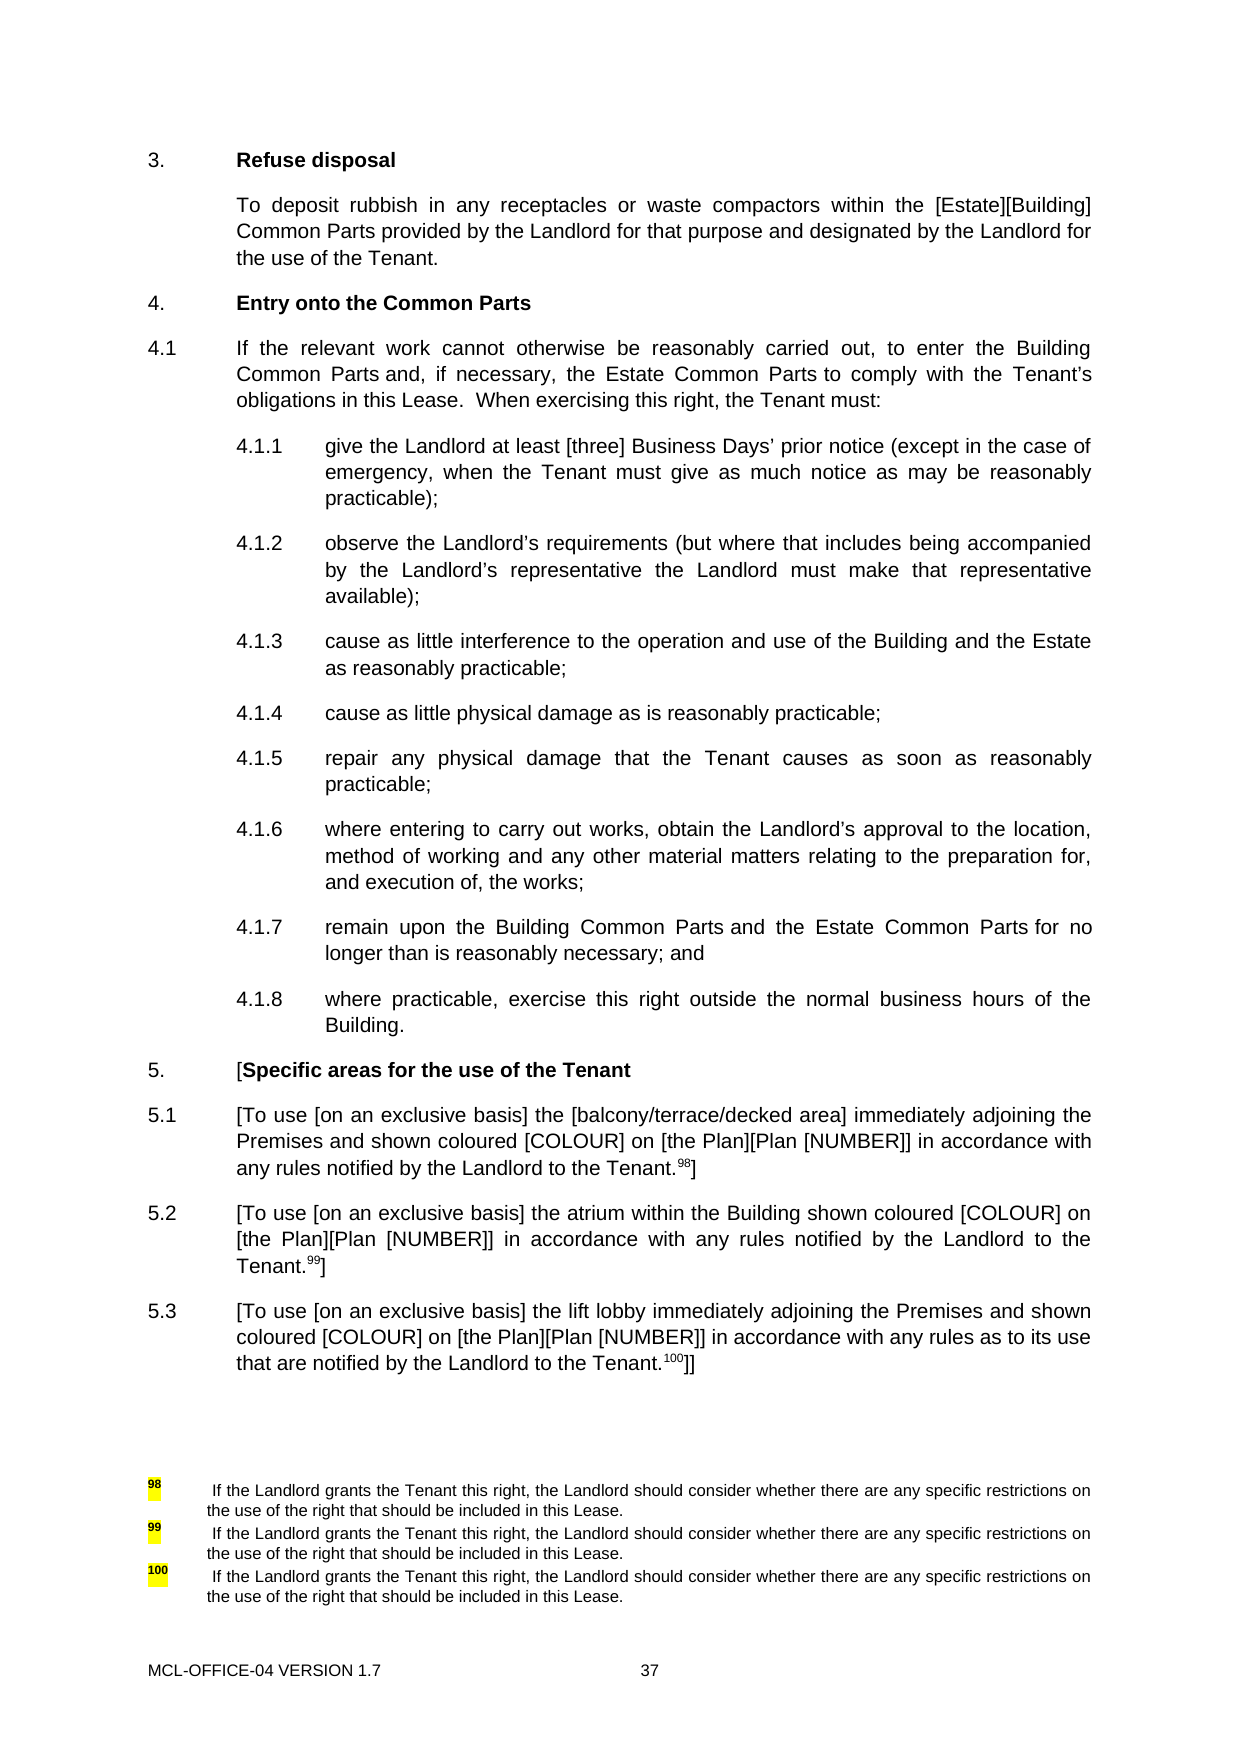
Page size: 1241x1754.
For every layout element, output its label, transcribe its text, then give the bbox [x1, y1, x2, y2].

text If the relevant work cannot otherwise be reasonably carried out, to enter the Building Common Parts and, if necessary, the Estate Common Parts to comply with the Tenant’s obligations in this Lease. When exercising this right, the Tenant must: [148, 336, 1093, 412]
text Entry onto the Common Parts [148, 291, 1093, 314]
text repair any physical damage that the Tenant causes as soon as reasonably practicable; [236, 746, 1093, 796]
text [Specific areas for the use of the Tenant [148, 1058, 1093, 1082]
text Refuse disposal [148, 148, 1093, 172]
text To deposit rubbish in any receptacles or waste compactors within the [Estate][Building] Common Parts provided by the Landlord for that purpose and designated by the Landlord for the use of the Tenant. [236, 193, 1093, 269]
text give the Landlord at least [three] Business Days’ prior notice (except in the case of emergency, when the Tenant must give as much notice as may be reasonably practicable); [236, 433, 1093, 510]
text [To use [on an exclusive basis] the lift lobby immediately adjoining the Premises and shown coloured [COLOUR] on [the Plan][Plan [NUMBER]] in accordance with any rules as to its use that are notified by the Landlord to the Tenant.]] [148, 1298, 1093, 1375]
text where entering to carry out works, obtain the Landlord’s approval to the location, method of working and any other material matters relating to the preparation for, and execution of, the works; [236, 817, 1093, 894]
text where practicable, exercise this right outside the normal business hours of the Building. [236, 986, 1093, 1037]
text observe the Landlord’s requirements (but where that includes being accompanied by the Landlord’s representative the Landlord must make that representative available); [236, 531, 1093, 608]
text cause as little physical damage as is reasonably practicable; [236, 701, 1093, 724]
text [To use [on an exclusive basis] the [balcony/terrace/decked area] immediately adjoining the Premises and shown coloured [COLOUR] on [the Plan][Plan [NUMBER]] in accordance with any rules notified by the Landlord to the Tenant.] [148, 1103, 1093, 1179]
text remain upon the Building Common Parts and the Estate Common Parts for no longer than is reasonably necessary; and [236, 915, 1093, 965]
text cause as little interference to the operation and use of the Building and the Estate as reasonably practicable; [236, 629, 1093, 679]
text [To use [on an exclusive basis] the atrium within the Building shown coloured [COLOUR] on [the Plan][Plan [NUMBER]] in accordance with any rules notified by the Landlord to the Tenant.] [148, 1201, 1093, 1277]
